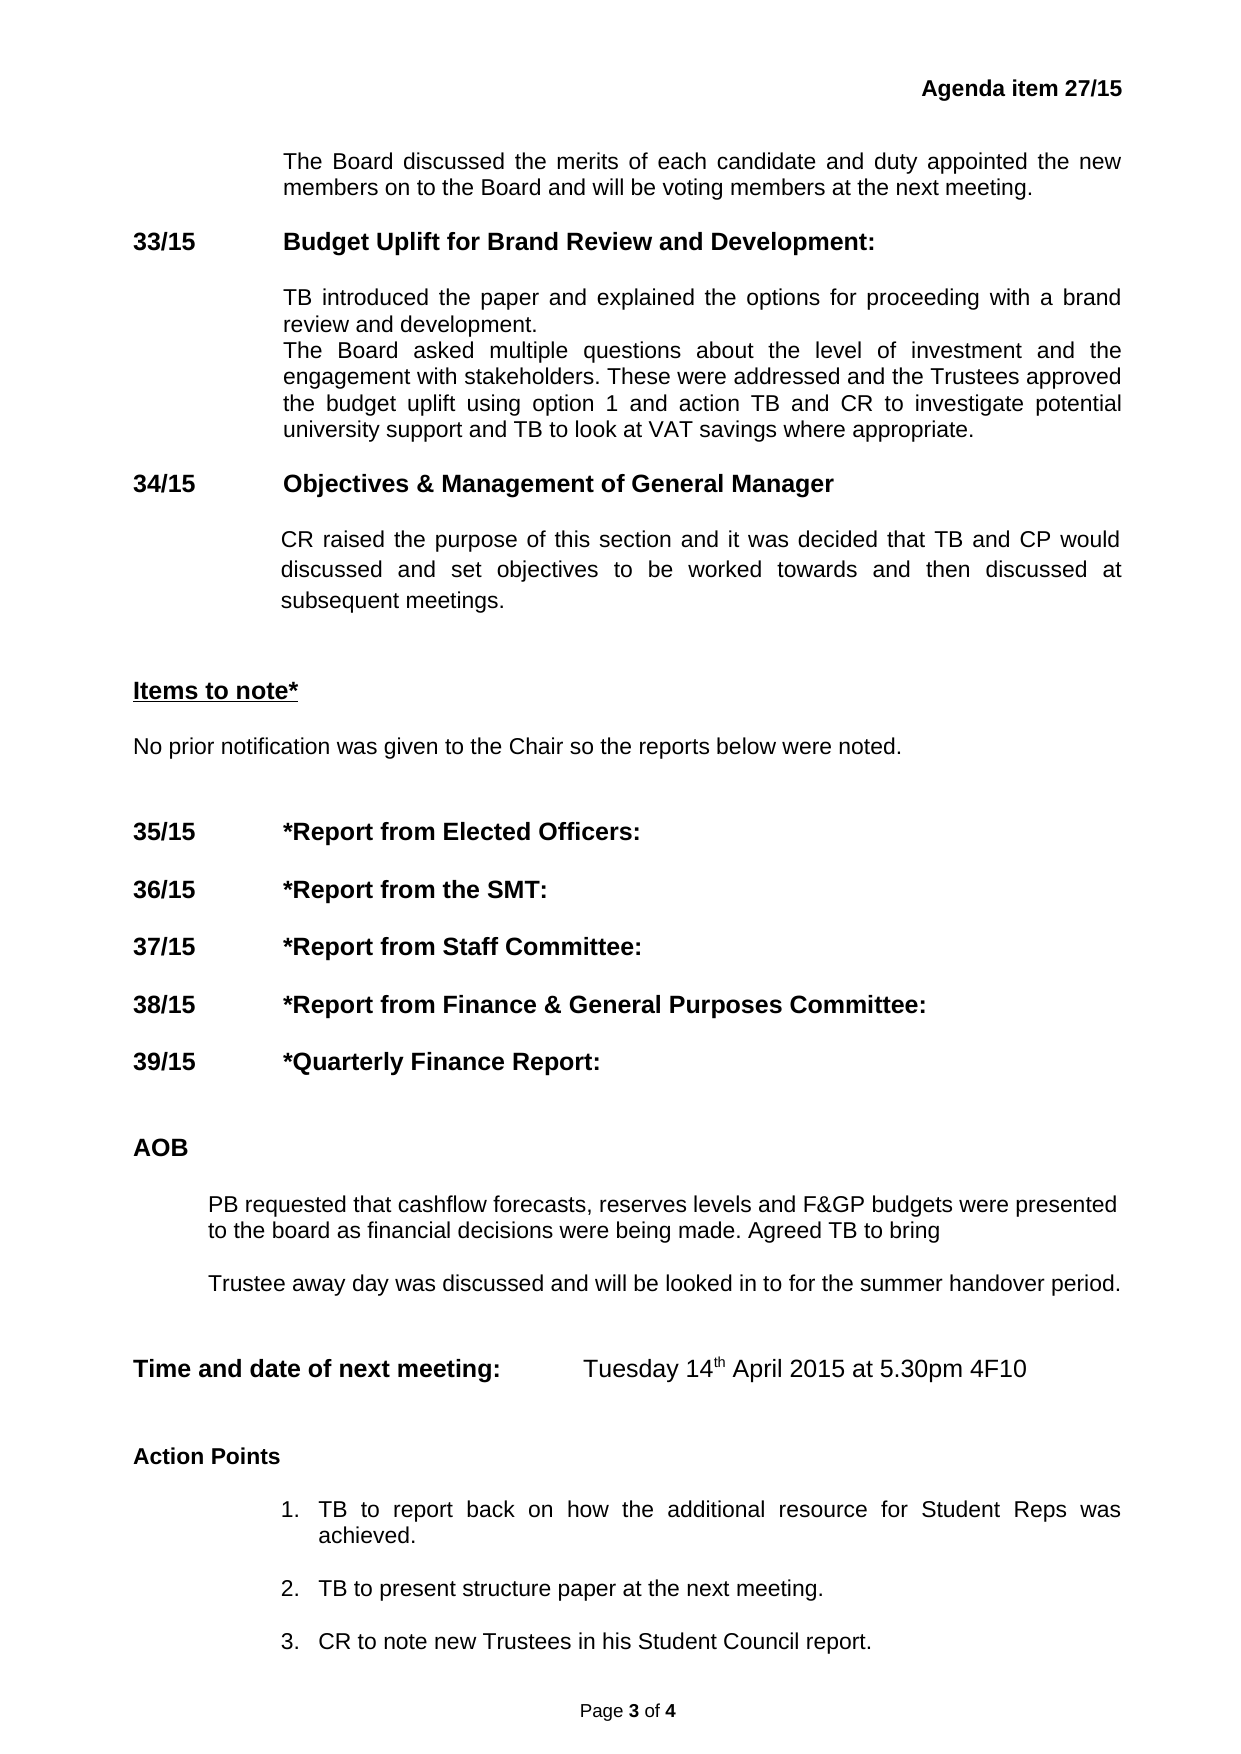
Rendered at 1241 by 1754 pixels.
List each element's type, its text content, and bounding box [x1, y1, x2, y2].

text 38/15 *Report from Finance & General Purposes Committee: [133, 990, 1122, 1018]
text CR raised the purpose of this section and it was decided that TB and CP would discussed and set objectives to be worked towards and then discussed at subsequent meetings. [281, 526, 1122, 613]
list CR to note new Trustees in his Student Council report. [281, 1628, 1122, 1654]
text 34/15 Objectives & Management of General Manager [133, 469, 1122, 497]
list TB to report back on how the additional resource for Student Reps was achieved. [281, 1496, 1122, 1549]
text Time and date of next meeting: Tuesday 14th April 2015 at 5.30pm 4F10 [133, 1354, 1122, 1383]
list TB to present structure paper at the next meeting. [281, 1575, 1122, 1601]
text The Board asked multiple questions about the level of investment and the engagement with stakeholders. These were addressed and the Trustees approved the budget uplift using option 1 and action TB and CR to investigate potential university support and TB to look at VAT savings where appropriate. [283, 337, 1122, 442]
text AOB [133, 1133, 1122, 1162]
text PB requested that cashflow forecasts, reserves levels and F&GP budgets were presented to the board as financial decisions were being made. Agreed TB to bring [208, 1191, 1122, 1244]
text Trustee away day was discussed and will be looked in to for the summer handover period. [208, 1270, 1122, 1296]
text 39/15 *Quarterly Finance Report: [133, 1047, 1122, 1076]
text 35/15 *Report from Elected Officers: [133, 817, 1122, 846]
text Action Points [133, 1443, 1122, 1469]
text 33/15 Budget Uplift for Brand Review and Development: [133, 227, 1122, 256]
text No prior notification was given to the Chair so the reports below were noted. [133, 733, 1122, 760]
text Items to note* [133, 676, 1122, 704]
text 36/15 *Report from the SMT: [133, 875, 1122, 903]
text 37/15 *Report from Staff Committee: [133, 932, 1122, 961]
text TB introduced the paper and explained the options for proceeding with a brand review and development. [283, 284, 1122, 337]
text The Board discussed the merits of each candidate and duty appointed the new members on to the Board and will be voting members at the next meeting. [283, 148, 1122, 200]
